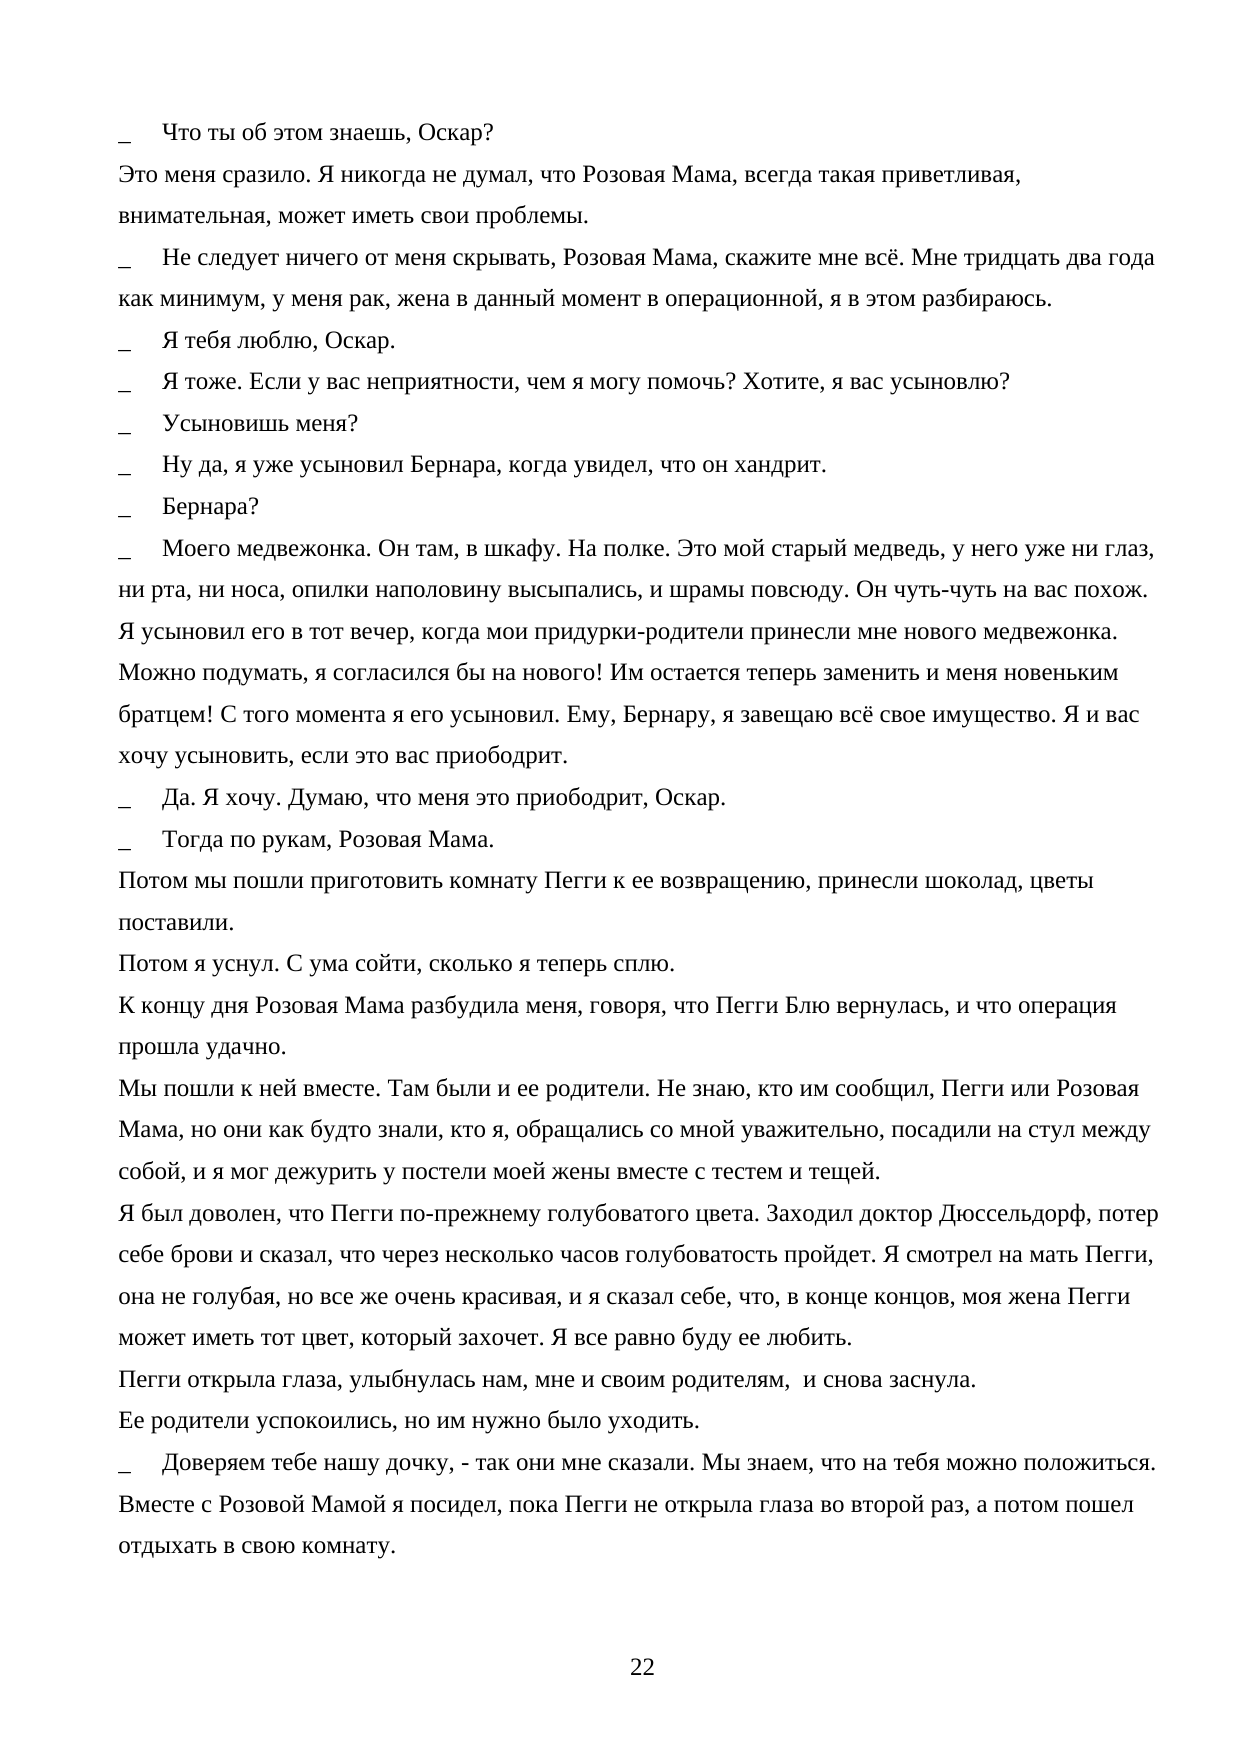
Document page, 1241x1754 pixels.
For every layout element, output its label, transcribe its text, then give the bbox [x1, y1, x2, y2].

text _ Моего медвежонка. Он там, в шкафу. На полке. Это мой старый медведь, у него уже ни глаз, ни рта, ни носа, опилки наполовину высыпались, и шрамы повсюду. Он чуть-чуть на вас похож. Я усыновил его в тот вечер, когда мои придурки-родители принесли мне нового медвежонка. Можно подумать, я согласился бы на нового! Им остается теперь заменить и меня новеньким братцем! С того момента я его усыновил. Ему, Бернару, я завещаю всё свое имущество. Я и вас хочу усыновить, если это вас приободрит. [118, 534, 1167, 769]
text _ Да. Я хочу. Думаю, что меня это приободрит, Оскар. [118, 783, 1167, 811]
text Потом мы пошли приготовить комнату Пегги к ее возвращению, принесли шоколад, цветы поставили. [118, 866, 1167, 936]
text Потом я уснул. С ума сойти, сколько я теперь сплю. [118, 949, 1167, 977]
text _ Доверяем тебе нашу дочку, - так они мне сказали. Мы знаем, что на тебя можно положиться. [118, 1448, 1167, 1476]
text Мы пошли к ней вместе. Там были и ее родители. Не знаю, кто им сообщил, Пегги или Розовая Мама, но они как будто знали, кто я, обращались со мной уважительно, посадили на стул между собой, и я мог дежурить у постели моей жены вместе с тестем и тещей. [118, 1074, 1167, 1185]
text Пегги открыла глаза, улыбнулась нам, мне и своим родителям, и снова заснула. [118, 1365, 1167, 1393]
text Я был доволен, что Пегги по-прежнему голубоватого цвета. Заходил доктор Дюссельдорф, потер себе брови и сказал, что через несколько часов голубоватость пройдет. Я смотрел на мать Пегги, она не голубая, но все же очень красивая, и я сказал себе, что, в конце концов, моя жена Пегги может иметь тот цвет, который захочет. Я все равно буду ее любить. [118, 1199, 1167, 1351]
text _ Бернара? [118, 492, 1167, 520]
text Вместе с Розовой Мамой я посидел, пока Пегги не открыла глаза во второй раз, а потом пошел отдыхать в свою комнату. [118, 1490, 1167, 1559]
text _ Усыновишь меня? [118, 409, 1167, 437]
text _ Тогда по рукам, Розовая Мама. [118, 825, 1167, 852]
text Это меня сразило. Я никогда не думал, что Розовая Мама, всегда такая приветливая, внимательная, может иметь свои проблемы. [118, 160, 1167, 229]
text Ее родители успокоились, но им нужно было уходить. [118, 1407, 1167, 1434]
text _ Что ты об этом знаешь, Оскар? [118, 118, 1167, 146]
text _ Не следует ничего от меня скрывать, Розовая Мама, скажите мне всё. Мне тридцать два года как минимум, у меня рак, жена в данный момент в операционной, я в этом разбираюсь. [118, 243, 1167, 312]
text _ Я тебя люблю, Оскар. [118, 326, 1167, 354]
text К концу дня Розовая Мама разбудила меня, говоря, что Пегги Блю вернулась, и что операция прошла удачно. [118, 991, 1167, 1060]
text _ Я тоже. Если у вас неприятности, чем я могу помочь? Хотите, я вас усыновлю? [118, 367, 1167, 395]
text _ Ну да, я уже усыновил Бернара, когда увидел, что он хандрит. [118, 451, 1167, 478]
